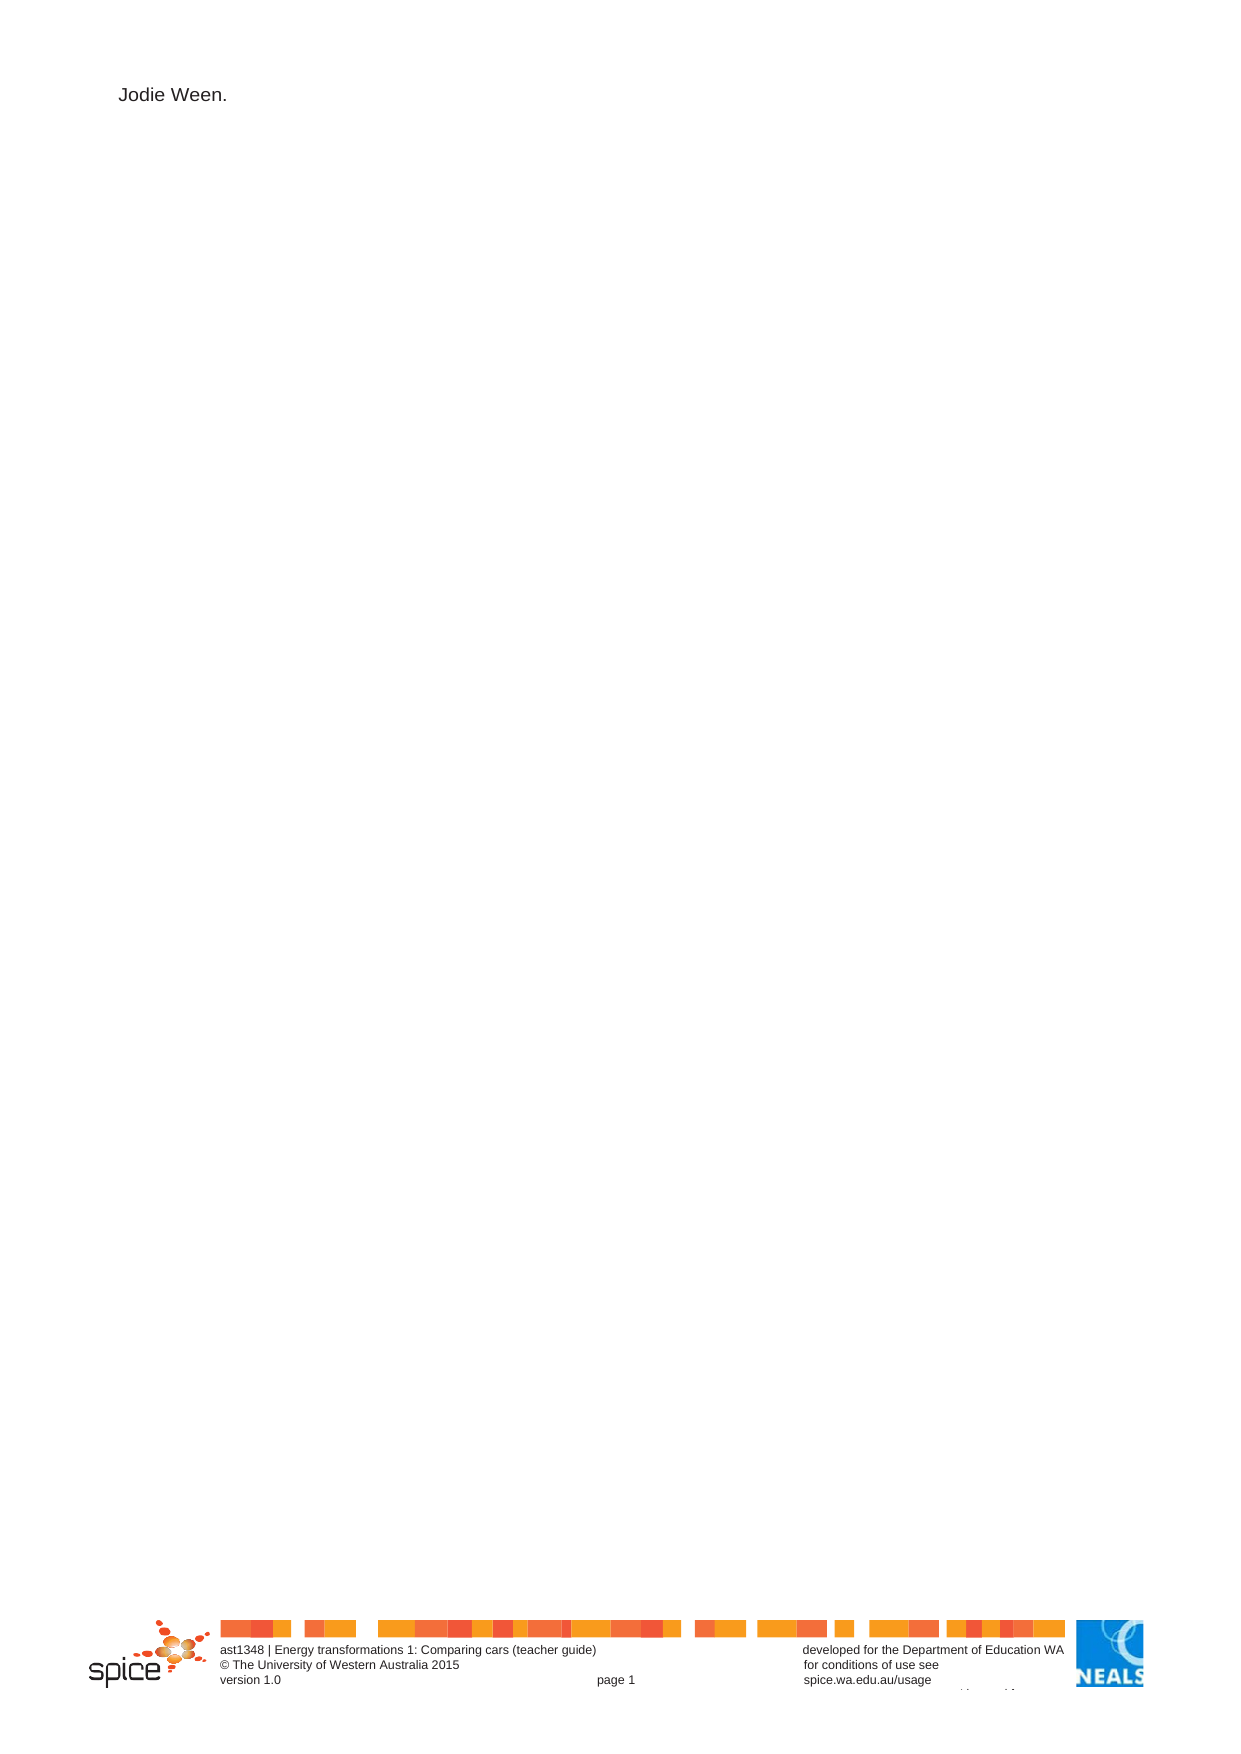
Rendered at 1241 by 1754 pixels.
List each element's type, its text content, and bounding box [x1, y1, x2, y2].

picture [88, 1620, 210, 1688]
picture [1076, 1620, 1144, 1687]
